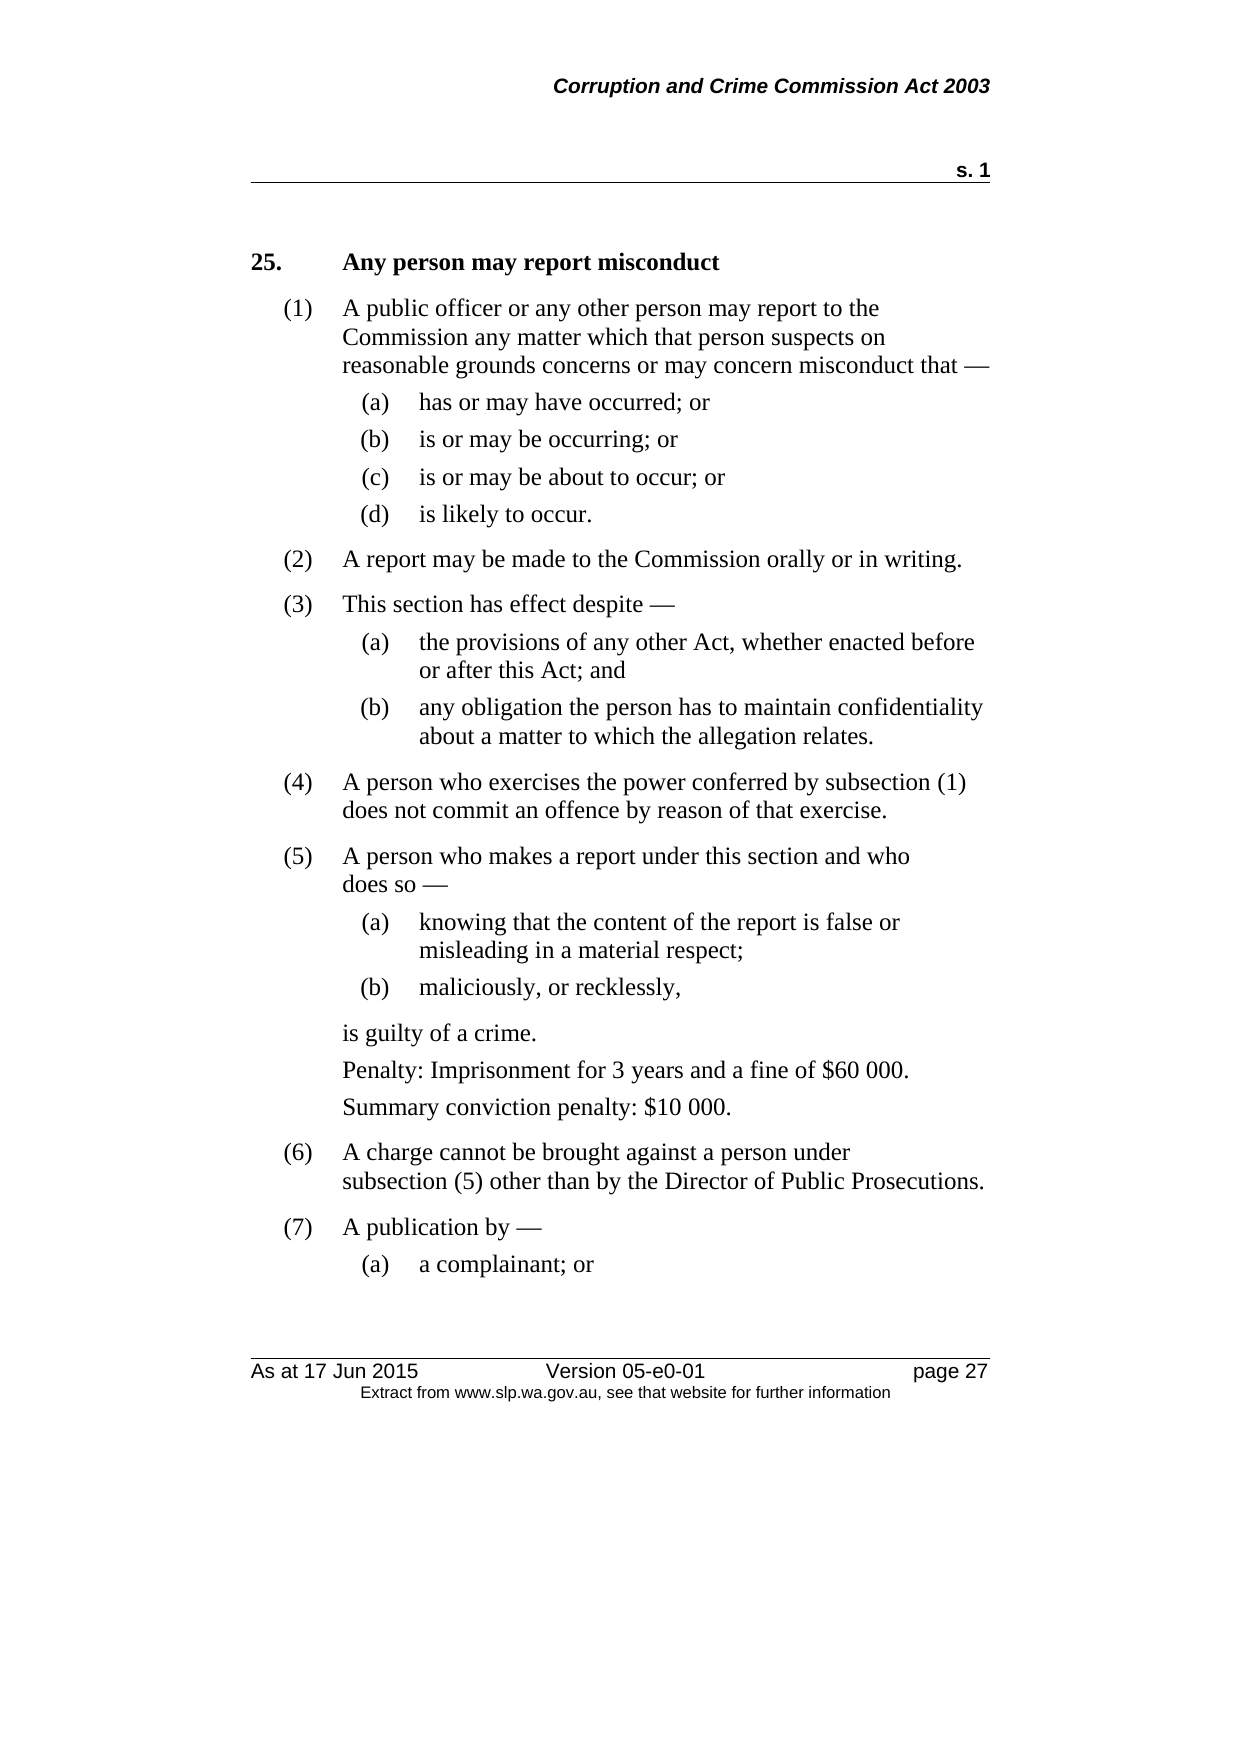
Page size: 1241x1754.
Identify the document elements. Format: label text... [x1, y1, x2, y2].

text (c) is or may be about to occur; or [251, 462, 990, 490]
text (5) A person who makes a report under this section and who does so — [251, 841, 990, 898]
text (6) A charge cannot be brought against a person under subsection (5) other than by the Director of Public Prosecutions. [251, 1137, 990, 1195]
text (3) This section has effect despite — [251, 589, 990, 618]
text (7) A publication by — [251, 1212, 990, 1240]
text (a) the provisions of any other Act, whether enacted before or after this Act; and [251, 627, 990, 684]
text (b) is or may be occurring; or [251, 424, 990, 453]
text (b) maliciously, or recklessly, [251, 972, 990, 1001]
text (4) A person who exercises the power conferred by subsection (1) does not commit an offence by reason of that exercise. [251, 767, 990, 824]
text is guilty of a crime. [251, 1018, 990, 1047]
text (1) A public officer or any other person may report to the Commission any matter which that person suspects on reasonable grounds concerns or may concern misconduct that — [251, 293, 990, 379]
text (b) any obligation the person has to maintain confidentiality about a matter to which the allegation relates. [251, 692, 990, 750]
text (a) a complainant; or [251, 1249, 990, 1277]
text (2) A report may be made to the Commission orally or in writing. [251, 544, 990, 573]
text Summary conviction penalty: $10 000. [251, 1092, 990, 1121]
text (a) has or may have occurred; or [251, 387, 990, 416]
text Penalty: Imprisonment for 3 years and a fine of $60 000. [251, 1055, 990, 1084]
text (a) knowing that the content of the report is false or misleading in a material respect; [251, 907, 990, 964]
subtitle 25. Any person may report misconduct [251, 247, 990, 276]
text (d) is likely to occur. [251, 499, 990, 527]
